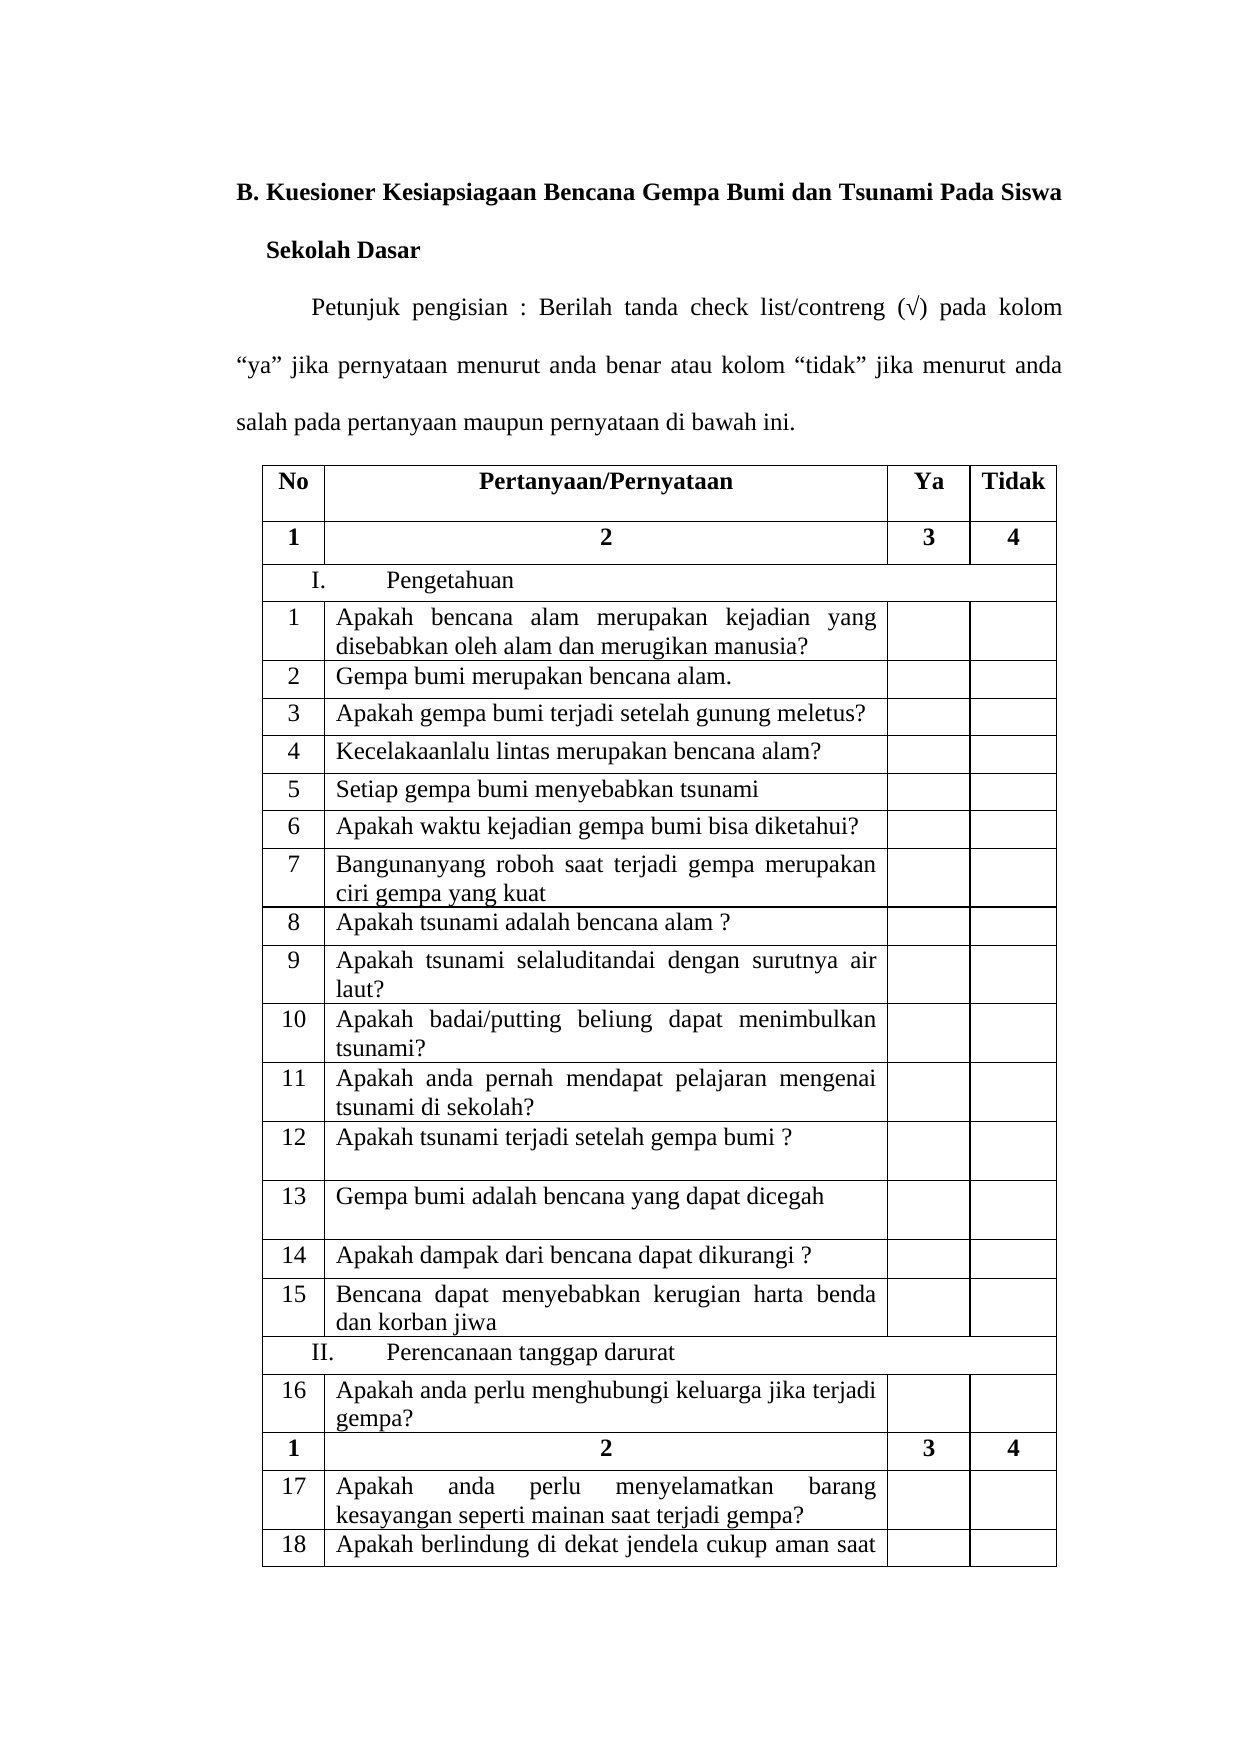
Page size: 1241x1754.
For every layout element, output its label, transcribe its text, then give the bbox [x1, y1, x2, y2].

table_cell 9 [263, 946, 324, 1003]
table_header Ya [888, 466, 969, 521]
table_cell 17 [263, 1471, 324, 1528]
table_header No [263, 466, 324, 521]
table_header Pertanyaan/Pernyataan [325, 466, 887, 521]
table_header Tidak [971, 466, 1056, 521]
table_cell Setiap gempa bumi menyebabkan tsunami [325, 774, 887, 810]
table_cell [971, 1004, 1056, 1062]
table_cell Gempa bumi adalah bencana yang dapat dicegah [325, 1181, 887, 1239]
table_cell Gempa bumi merupakan bencana alam. [325, 661, 887, 697]
table_cell [888, 946, 969, 1003]
table_cell 1 [263, 522, 324, 564]
table_cell [888, 699, 969, 735]
table_cell Apakah tsunami adalah bencana alam ? [325, 908, 887, 944]
table_cell 14 [263, 1240, 324, 1278]
table_cell [971, 908, 1056, 944]
table_cell 16 [263, 1375, 324, 1432]
table_cell Apakah anda pernah mendapat pelajaran mengenai tsunami di sekolah? [325, 1063, 887, 1121]
table_cell [971, 736, 1056, 773]
table_cell [971, 1122, 1056, 1180]
table_cell Apakah tsunami selaluditandai dengan surutnya air laut? [325, 946, 887, 1003]
table_cell Pengetahuan [263, 565, 1056, 601]
table_cell [971, 1375, 1056, 1432]
table_cell [971, 1181, 1056, 1239]
table_cell 4 [263, 736, 324, 773]
table_cell [971, 1279, 1056, 1336]
table_cell Bencana dapat menyebabkan kerugian harta benda dan korban jiwa [325, 1279, 887, 1336]
table_cell 3 [888, 522, 969, 564]
table_cell 13 [263, 1181, 324, 1239]
table_cell 3 [263, 699, 324, 735]
table_cell [971, 1530, 1056, 1566]
table_cell 15 [263, 1279, 324, 1336]
table_cell [888, 736, 969, 773]
table_cell [888, 774, 969, 810]
table_cell [971, 774, 1056, 810]
table_cell [971, 1240, 1056, 1278]
table_cell 3 [888, 1433, 969, 1470]
list Kuesioner Kesiapsiagaan Bencana Gempa Bumi dan Tsunami Pada Siswa Sekolah Dasar [236, 177, 1063, 263]
table_cell 2 [325, 522, 887, 564]
table_cell 1 [263, 602, 324, 660]
table_cell 1 [263, 1433, 324, 1470]
table_cell Bangunanyang roboh saat terjadi gempa merupakan ciri gempa yang kuat [325, 849, 887, 906]
table_cell 10 [263, 1004, 324, 1062]
table_cell [888, 908, 969, 944]
table_cell [888, 1004, 969, 1062]
table_cell Apakah anda perlu menyelamatkan barang kesayangan seperti mainan saat terjadi gempa? [325, 1471, 887, 1528]
table_cell [971, 699, 1056, 735]
table_cell [888, 811, 969, 848]
table_cell [971, 602, 1056, 660]
table_cell [971, 1471, 1056, 1528]
table_cell 5 [263, 774, 324, 810]
table_cell [971, 946, 1056, 1003]
table_cell [888, 1375, 969, 1432]
table_cell [888, 1279, 969, 1336]
table_cell Perencanaan tanggap darurat [263, 1337, 1056, 1374]
table_cell [888, 661, 969, 697]
table_cell 2 [325, 1433, 887, 1470]
table_cell [888, 1063, 969, 1121]
table_cell Apakah bencana alam merupakan kejadian yang disebabkan oleh alam dan merugikan manusia? [325, 602, 887, 660]
table_cell 7 [263, 849, 324, 906]
table_cell [971, 811, 1056, 848]
table_cell [888, 849, 969, 906]
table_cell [325, 1530, 887, 1566]
table_cell 2 [263, 661, 324, 697]
table_cell [888, 1471, 969, 1528]
text Petunjuk pengisian : Berilah tanda check list/contreng (√) pada kolom “ya” jika pernyataan menurut anda benar atau kolom “tidak” jika menurut anda salah pada pertanyaan maupun pernyataan di bawah ini. [236, 292, 1063, 436]
table_cell Apakah waktu kejadian gempa bumi bisa diketahui? [325, 811, 887, 848]
table_cell [888, 1530, 969, 1566]
table_cell Kecelakaanlalu lintas merupakan bencana alam? [325, 736, 887, 773]
table_cell [971, 849, 1056, 906]
table_cell 4 [971, 522, 1056, 564]
table_cell [971, 661, 1056, 697]
table_cell 12 [263, 1122, 324, 1180]
table_cell [888, 602, 969, 660]
table_cell 11 [263, 1063, 324, 1121]
table_cell 8 [263, 908, 324, 944]
table_cell Apakah tsunami terjadi setelah gempa bumi ? [325, 1122, 887, 1180]
table_cell 6 [263, 811, 324, 848]
table_cell Apakah anda perlu menghubungi keluarga jika terjadi gempa? [325, 1375, 887, 1432]
table_cell 4 [971, 1433, 1056, 1470]
table_cell Apakah gempa bumi terjadi setelah gunung meletus? [325, 699, 887, 735]
table_cell [888, 1181, 969, 1239]
table_cell [888, 1240, 969, 1278]
table_cell Apakah dampak dari bencana dapat dikurangi ? [325, 1240, 887, 1278]
table_cell 18 [263, 1530, 324, 1566]
table_cell [888, 1122, 969, 1180]
table_cell [971, 1063, 1056, 1121]
table_cell Apakah badai/putting beliung dapat menimbulkan tsunami? [325, 1004, 887, 1062]
